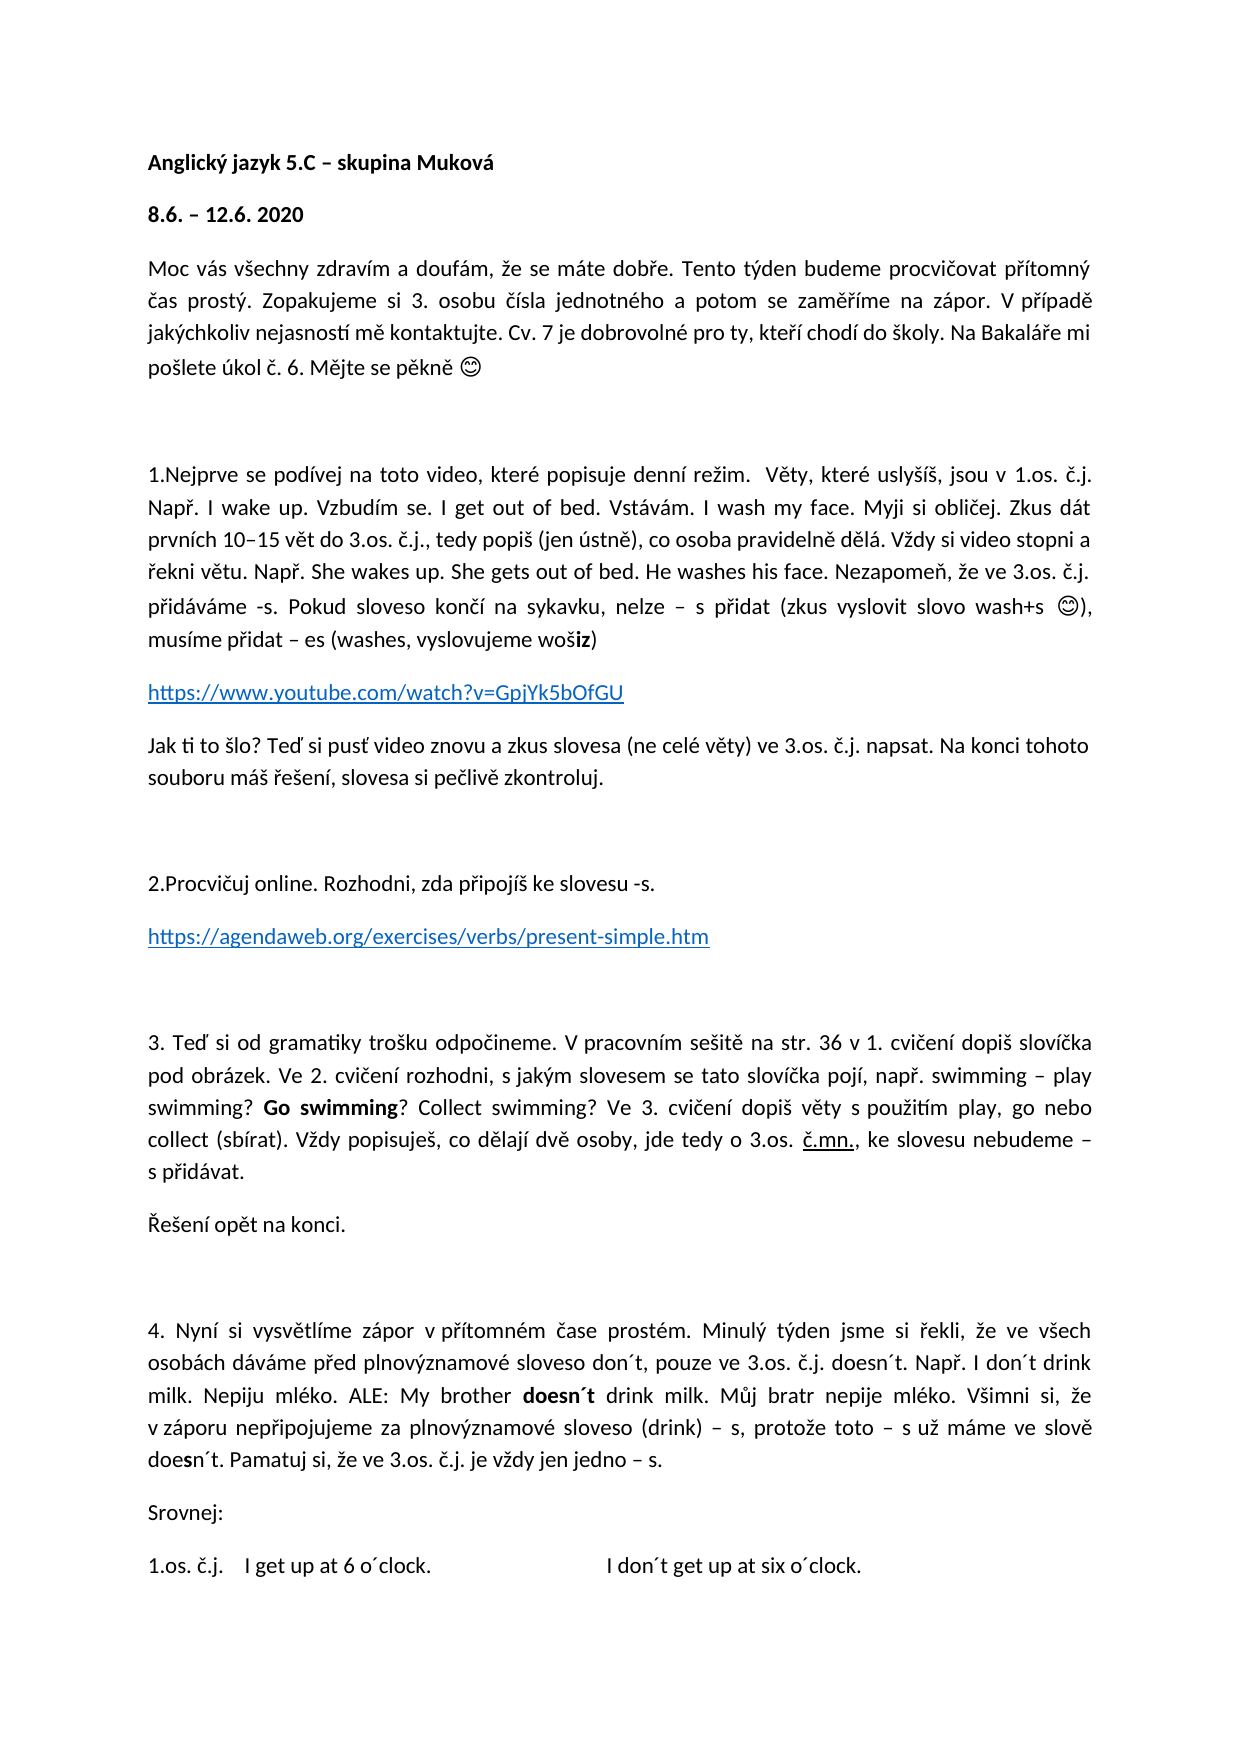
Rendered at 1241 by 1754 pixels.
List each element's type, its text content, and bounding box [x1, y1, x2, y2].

text https://agendaweb.org/exercises/verbs/present-simple.htm [148, 922, 1093, 951]
text 3. Teď si od gramatiky trošku odpočineme. V pracovním sešitě na str. 36 v 1. cvičení dopiš slovíčka pod obrázek. Ve 2. cvičení rozhodni, s jakým slovesem se tato slovíčka pojí, např. swimming – play swimming? Go swimming? Collect swimming? Ve 3. cvičení dopiš věty s použitím play, go nebo collect (sbírat). Vždy popisuješ, co dělají dvě osoby, jde tedy o 3.os. č.mn., ke slovesu nebudeme – s přidávat. [148, 1028, 1093, 1185]
text Řešení opět na konci. [148, 1210, 1093, 1238]
text 2.Procvičuj online. Rozhodni, zda připojíš ke slovesu -s. [148, 869, 1093, 897]
text Srovnej: [148, 1498, 1093, 1526]
text 8.6. – 12.6. 2020 [148, 201, 1093, 229]
text Anglický jazyk 5.C – skupina Muková [148, 148, 1093, 176]
text 1.Nejprve se podívej na toto video, které popisuje denní režim. Věty, které uslyšíš, jsou v 1.os. č.j. Např. I wake up. Vzbudím se. I get out of bed. Vstávám. I wash my face. Myji si obličej. Zkus dát prvních 10–15 vět do 3.os. č.j., tedy popiš (jen ústně), co osoba pravidelně dělá. Vždy si video stopni a řekni větu. Např. She wakes up. She gets out of bed. He washes his face. Nezapomeň, že ve 3.os. č.j. přidáváme -s. Pokud sloveso končí na sykavku, nelze – s přidat (zkus vyslovit slovo wash+s 😊), musíme přidat – es (washes, vyslovujeme wošiz) [148, 461, 1093, 653]
text Jak ti to šlo? Teď si pusť video znovu a zkus slovesa (ne celé věty) ve 3.os. č.j. napsat. Na konci tohoto souboru máš řešení, slovesa si pečlivě zkontroluj. [148, 731, 1093, 791]
text 4. Nyní si vysvětlíme zápor v přítomném čase prostém. Minulý týden jsme si řekli, že ve všech osobách dáváme před plnovýznamové sloveso don´t, pouze ve 3.os. č.j. doesn´t. Např. I don´t drink milk. Nepiju mléko. ALE: My brother doesn´t drink milk. Můj bratr nepije mléko. Všimni si, že v záporu nepřipojujeme za plnovýznamové sloveso (drink) – s, protože toto – s už máme ve slově doesn´t. Pamatuj si, že ve 3.os. č.j. je vždy jen jedno – s. [148, 1316, 1093, 1473]
text 1.os. č.j. I get up at 6 o´clock. I don´t get up at six o´clock. [148, 1551, 1093, 1579]
text Moc vás všechny zdravím a doufám, že se máte dobře. Tento týden budeme procvičovat přítomný čas prostý. Zopakujeme si 3. osobu čísla jednotného a potom se zaměříme na zápor. V případě jakýchkoliv nejasností mě kontaktujte. Cv. 7 je dobrovolné pro ty, kteří chodí do školy. Na Bakaláře mi pošlete úkol č. 6. Mějte se pěkně [148, 254, 1093, 382]
text https://www.youtube.com/watch?v=GpjYk5bOfGU [148, 678, 1093, 706]
